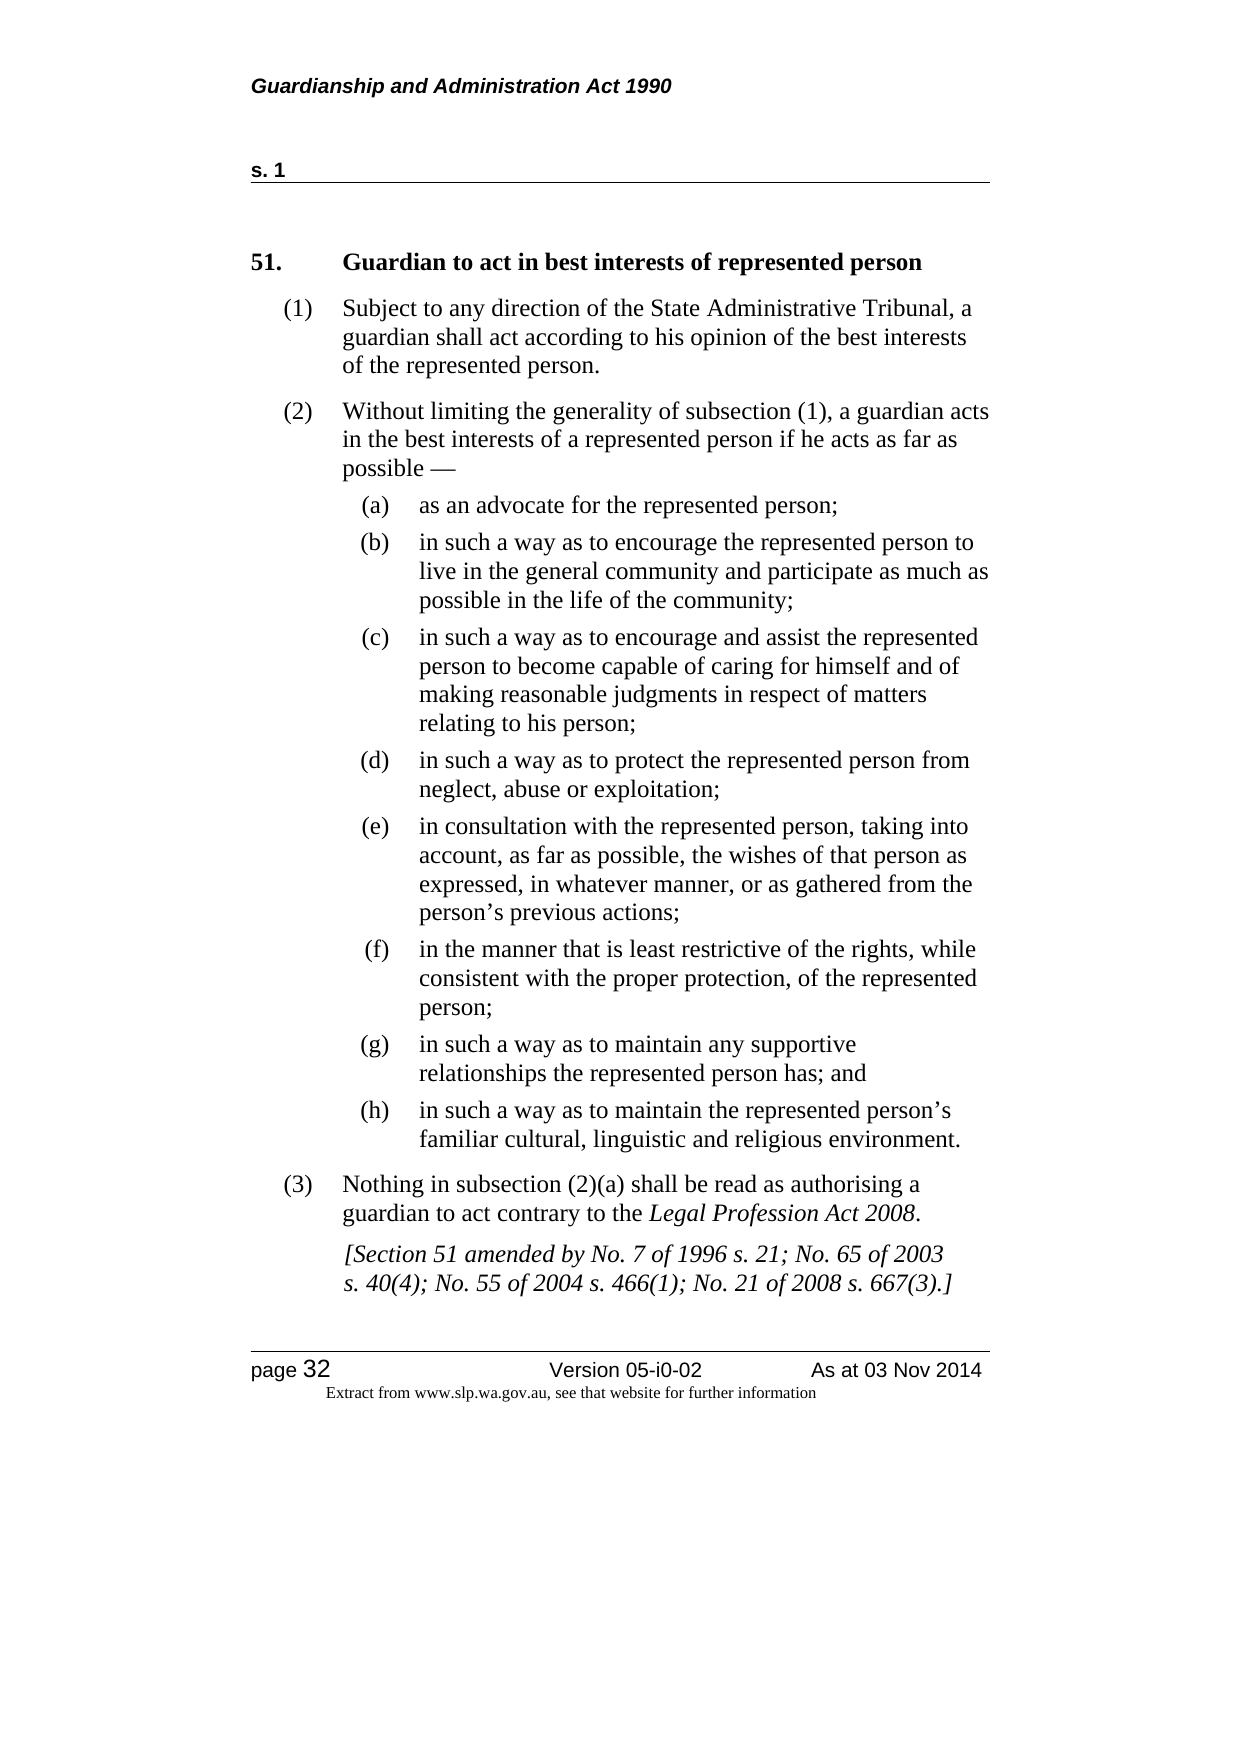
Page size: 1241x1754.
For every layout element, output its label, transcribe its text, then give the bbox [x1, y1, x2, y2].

text (h) in such a way as to maintain the represented person’s familiar cultural, linguistic and religious environment. [251, 1095, 990, 1152]
text (f) in the manner that is least restrictive of the rights, while consistent with the proper protection, of the represented person; [251, 934, 990, 1021]
text (e) in consultation with the represented person, taking into account, as far as possible, the wishes of that person as expressed, in whatever manner, or as gathered from the person’s previous actions; [251, 811, 990, 926]
text (2) Without limiting the generality of subsection (1), a guardian acts in the best interests of a represented person if he acts as far as possible — [251, 396, 990, 482]
text (a) as an advocate for the represented person; [251, 490, 990, 519]
text (3) Nothing in subsection (2)(a) shall be read as authorising a guardian to act contrary to the Legal Profession Act 2008. [251, 1169, 990, 1227]
text (b) in such a way as to encourage the represented person to live in the general community and participate as much as possible in the life of the community; [251, 527, 990, 614]
text (1) Subject to any direction of the State Administrative Tribunal, a guardian shall act according to his opinion of the best interests of the represented person. [251, 293, 990, 379]
text (c) in such a way as to encourage and assist the represented person to become capable of caring for himself and of making reasonable judgments in respect of matters relating to his person; [251, 622, 990, 737]
text [Section 51 amended by No. 7 of 1996 s. 21; No. 65 of 2003 s. 40(4); No. 55 of 2004 s. 466(1); No. 21 of 2008 s. 667(3).] [251, 1239, 990, 1297]
text (d) in such a way as to protect the represented person from neglect, abuse or exploitation; [251, 745, 990, 803]
text (g) in such a way as to maintain any supportive relationships the represented person has; and [251, 1029, 990, 1087]
subtitle 51. Guardian to act in best interests of represented person [251, 247, 990, 276]
